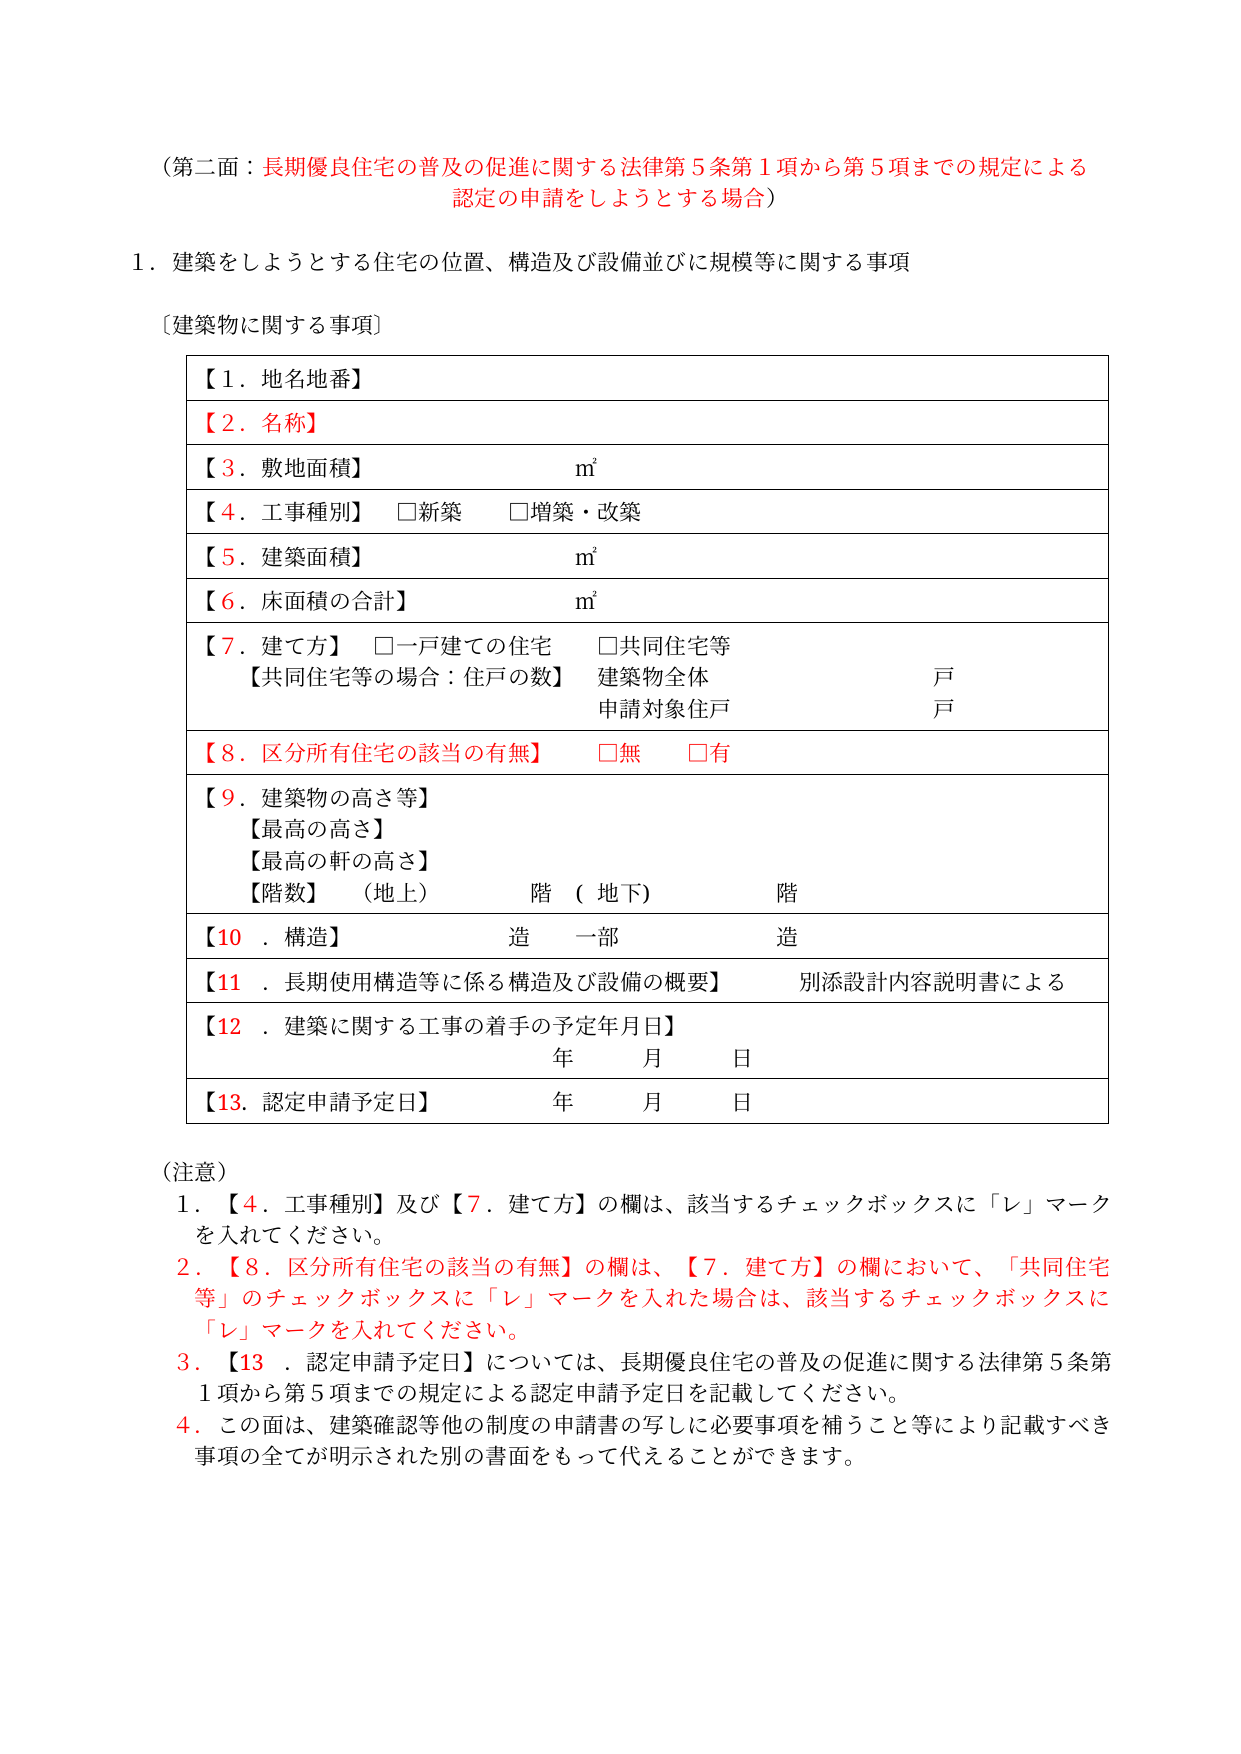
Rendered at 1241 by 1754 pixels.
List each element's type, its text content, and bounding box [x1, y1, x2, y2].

text ２．【８．区分所有住宅の該当の有無】の欄は、【７．建て方】の欄において、「共同住宅等」のチェックボックスに「レ」マークを入れた場合は、該当するチェックボックスに「レ」マークを入れてください。 [171, 1250, 1113, 1345]
text ４．この面は、建築確認等他の制度の申請書の写しに必要事項を補うこと等により記載すべき事項の全てが明示された別の書面をもって代えることができます。 [171, 1408, 1113, 1471]
table_cell 【10．構造】 造 一部 造 [187, 914, 1108, 958]
table_cell 【８．区分所有住宅の該当の有無】 □無 □有 [187, 731, 1108, 774]
text １．【４．工事種別】及び【７．建て方】の欄は、該当するチェックボックスに「レ」マークを入れてください。 [171, 1187, 1113, 1250]
text １．建築をしようとする住宅の位置、構造及び設備並びに規模等に関する事項 [127, 245, 1113, 276]
text 認定の申請をしようとする場合） [127, 182, 1113, 213]
text （第二面：長期優良住宅の普及の促進に関する法律第５条第１項から第５項までの規定による [127, 150, 1113, 182]
table_cell 【９．建築物の高さ等】 【最高の高さ】 【最高の軒の高さ】 【階数】 （地上） 階 (地下) 階 [187, 775, 1108, 913]
table_cell 【２．名称】 [187, 401, 1108, 444]
table_cell 【６．床面積の合計】 ㎡ [187, 579, 1108, 622]
table_cell 【３．敷地面積】 ㎡ [187, 445, 1108, 488]
table_cell 【13. 認定申請予定日】 年 月 日 [187, 1079, 1108, 1123]
table_cell 【７．建て方】 □一戸建ての住宅 □共同住宅等 【共同住宅等の場合：住戸の数】 建築物全体 戸 申請対象住戸 戸 [187, 623, 1108, 729]
text 〔建築物に関する事項〕 [127, 308, 1113, 339]
table_header 【１．地名地番】 [187, 356, 1108, 399]
text （注意） [127, 1155, 1113, 1187]
table_cell 【５．建築面積】 ㎡ [187, 534, 1108, 577]
table_cell 【12．建築に関する工事の着手の予定年月日】 年 月 日 [187, 1003, 1108, 1078]
table_cell 【11．長期使用構造等に係る構造及び設備の概要】 別添設計内容説明書による [187, 959, 1108, 1002]
text ３．【13．認定申請予定日】については、長期優良住宅の普及の促進に関する法律第５条第１項から第５項までの規定による認定申請予定日を記載してください。 [171, 1345, 1113, 1408]
table_cell 【４．工事種別】 □新築 □増築・改築 [187, 490, 1108, 533]
